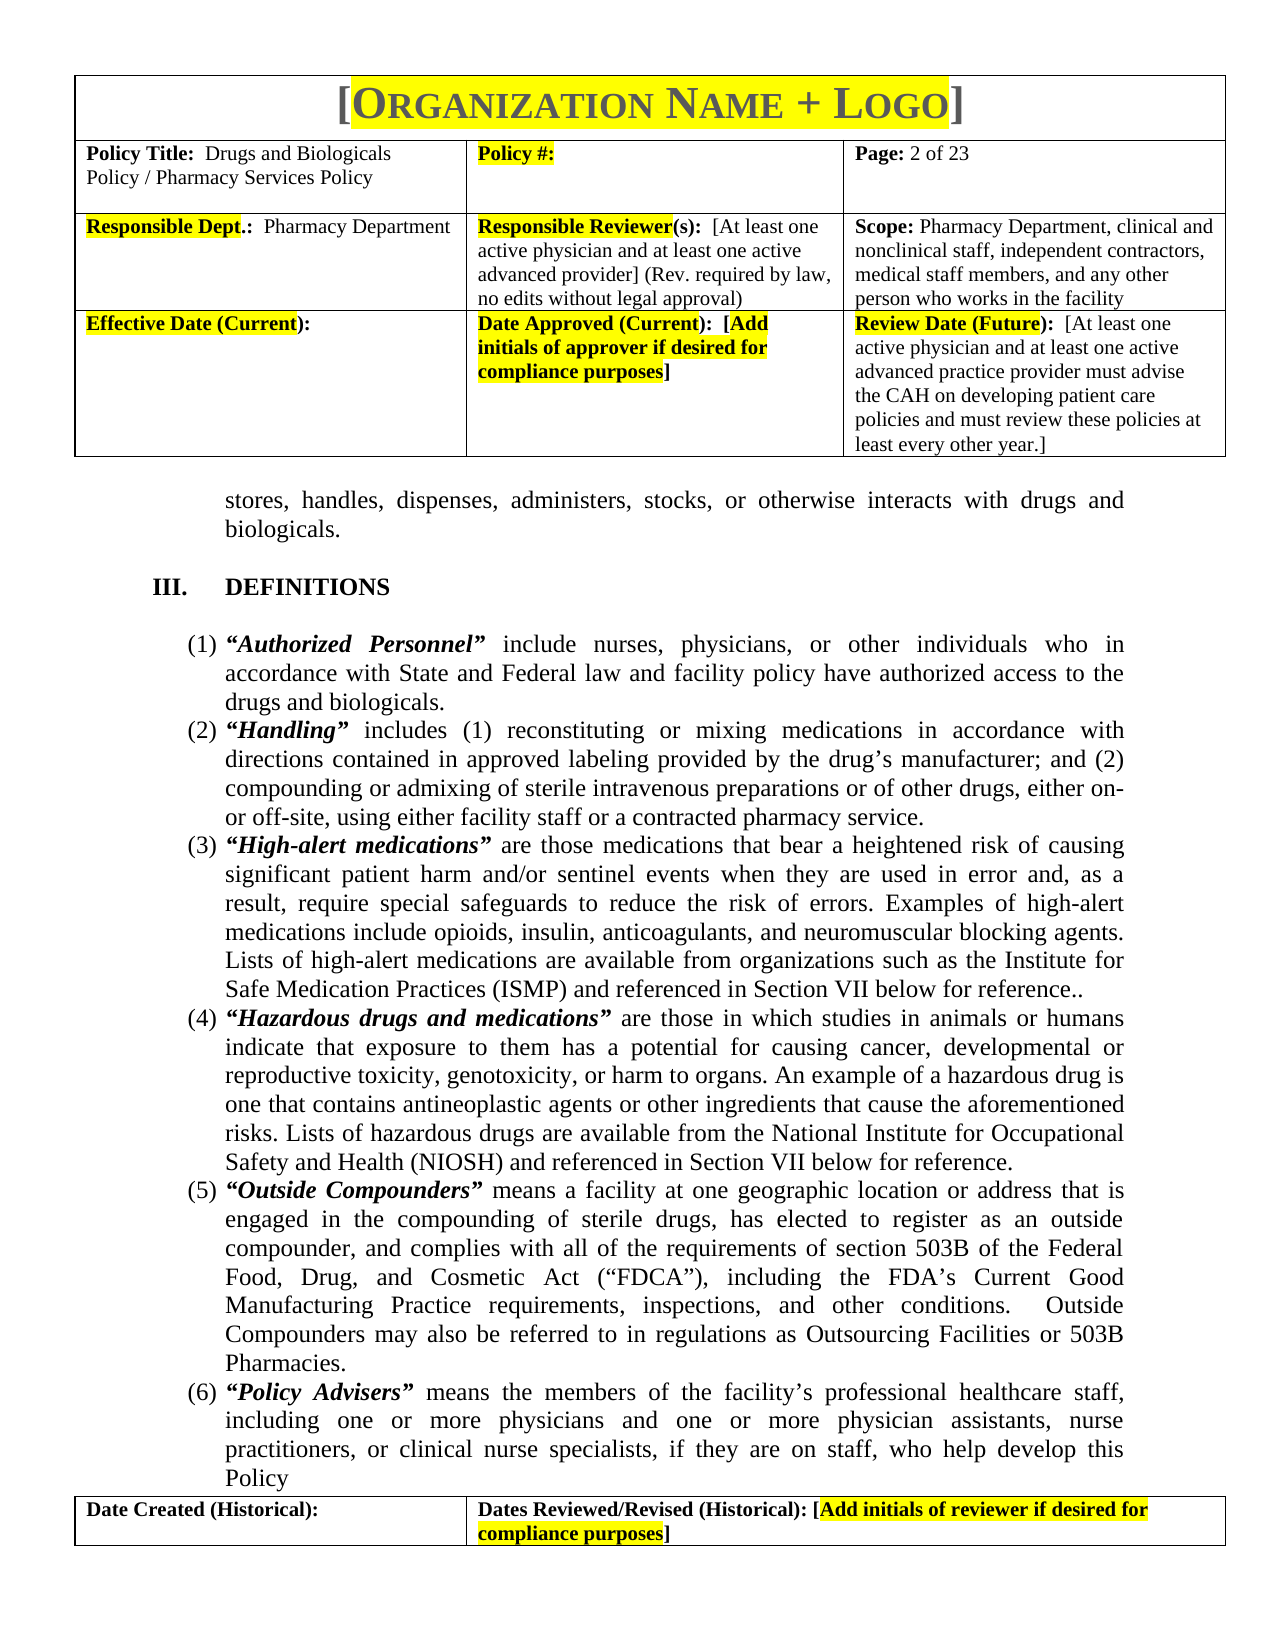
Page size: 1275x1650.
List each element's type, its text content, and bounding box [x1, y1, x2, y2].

list “Outside Compounders” means a facility at one geographic location or address that is engaged in the compounding of sterile drugs, has elected to register as an outside compounder, and complies with all of the requirements of section 503B of the Federal Food, Drug, and Cosmetic Act (“FDCA”), including the FDA’s Current Good Manufacturing Practice requirements, inspections, and other conditions. Outside Compounders may also be referred to in regulations as Outsourcing Facilities or 503B Pharmacies. [187, 1175, 1125, 1377]
list “Handling” includes (1) reconstituting or mixing medications in accordance with directions contained in approved labeling provided by the drug’s manufacturer; and (2) compounding or admixing of sterile intravenous preparations or of other drugs, either on- or off-site, using either facility staff or a contracted pharmacy service. [187, 715, 1125, 830]
list “High-alert medications” are those medications that bear a heightened risk of causing significant patient harm and/or sentinel events when they are used in error and, as a result, require special safeguards to reduce the risk of errors. Examples of high-alert medications include opioids, insulin, anticoagulants, and neuromuscular blocking agents. Lists of high-alert medications are available from organizations such as the Institute for Safe Medication Practices (ISMP) and referenced in Section VII below for reference.. [187, 830, 1125, 1003]
list “Authorized Personnel” include nurses, physicians, or other individuals who in accordance with State and Federal law and facility policy have authorized access to the drugs and biologicals. [187, 629, 1125, 715]
list “Hazardous drugs and medications” are those in which studies in animals or humans indicate that exposure to them has a potential for causing cancer, developmental or reproductive toxicity, genotoxicity, or harm to organs. An example of a hazardous drug is one that contains antineoplastic agents or other ingredients that cause the aforementioned risks. Lists of hazardous drugs are available from the National Institute for Occupational Safety and Health (NIOSH) and referenced in Section VII below for reference. [187, 1003, 1125, 1175]
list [187, 485, 1125, 543]
list DEFINITIONS [187, 572, 1125, 600]
list “Policy Advisers” means the members of the facility’s professional healthcare staff, including one or more physicians and one or more physician assistants, nurse practitioners, or clinical nurse specialists, if they are on staff, who help develop this Policy [187, 1377, 1125, 1492]
